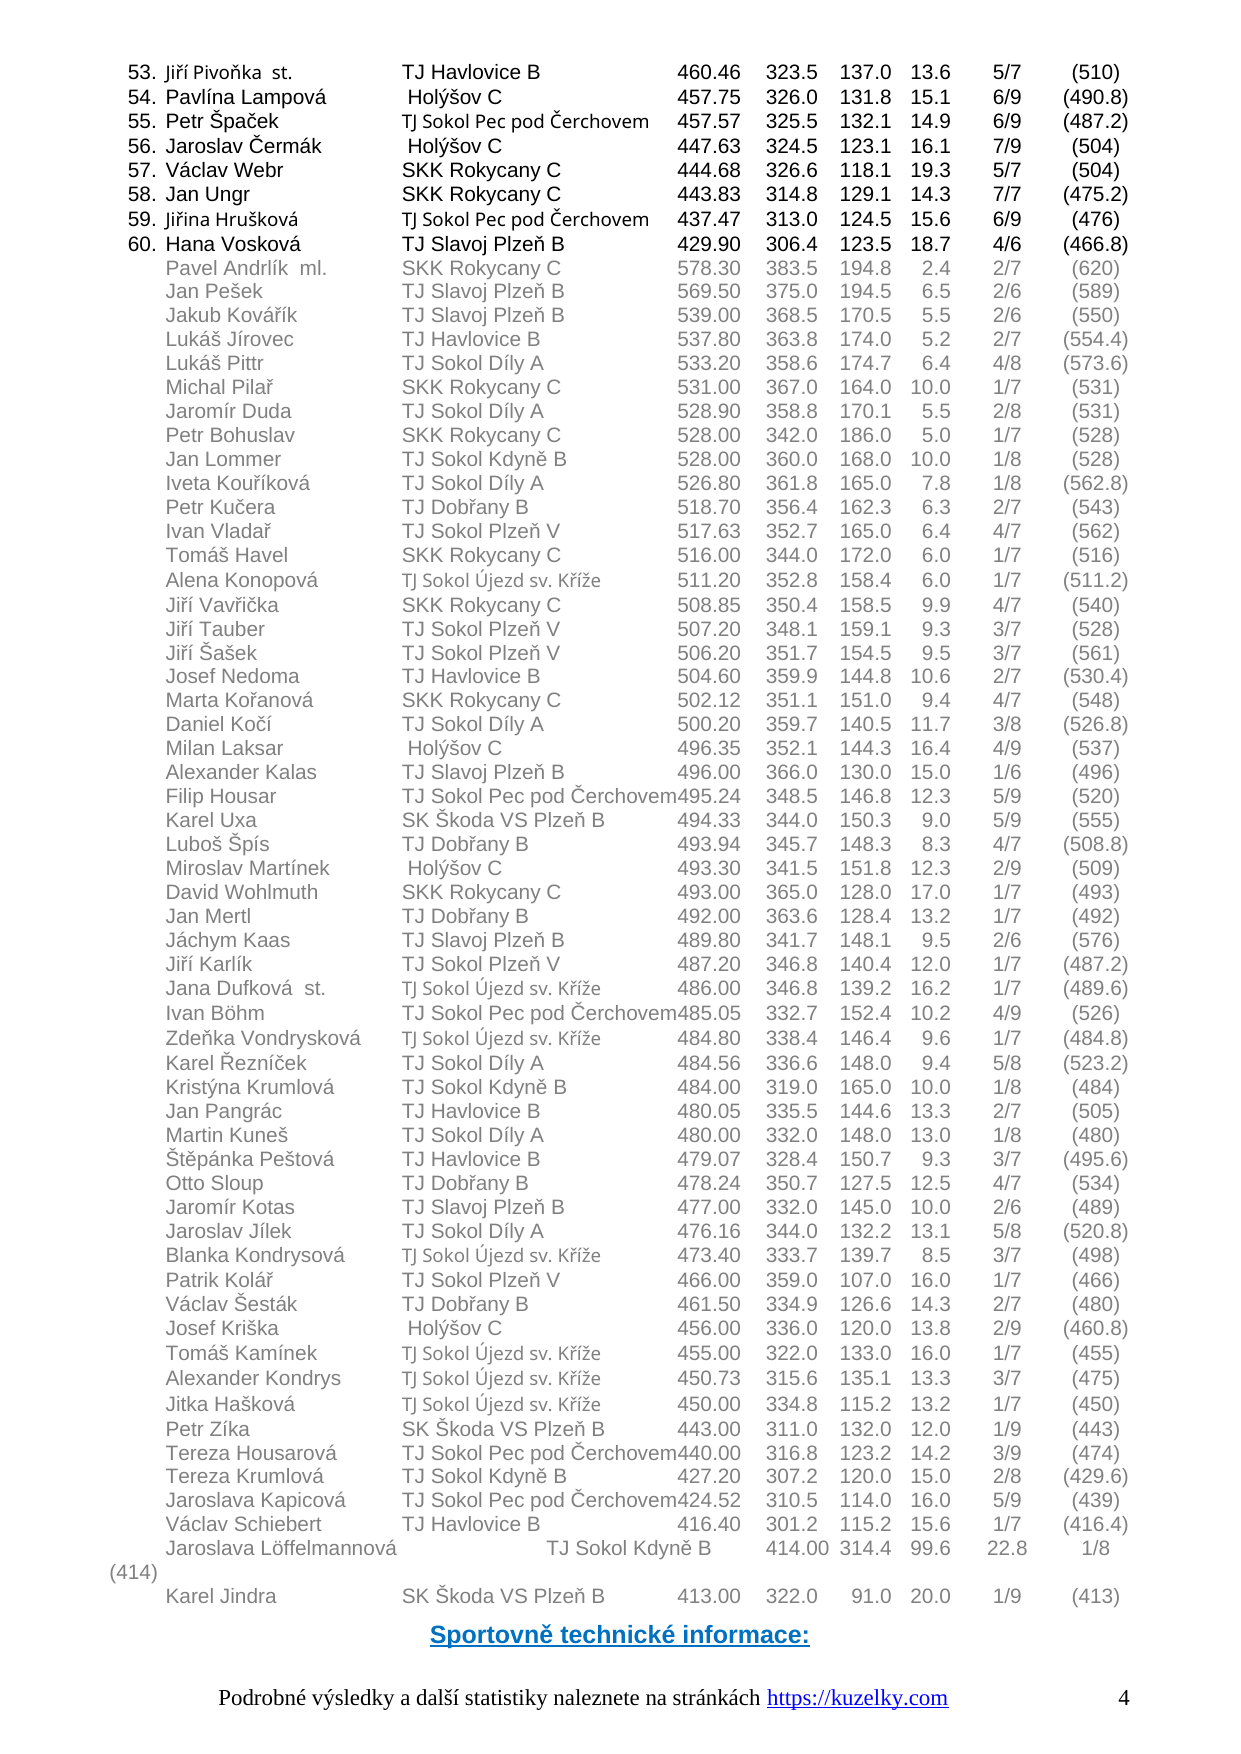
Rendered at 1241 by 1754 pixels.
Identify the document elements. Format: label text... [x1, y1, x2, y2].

text Jáchym Kaas TJ Slavoj Plzeň B 489.80 341.7 148.1 9.5 2/6 (576) [106, 928, 1134, 952]
text Sportovně technické informace: [94, 1621, 1145, 1649]
text Jan Lommer TJ Sokol Kdyně B 528.00 360.0 168.0 10.0 1/8 (528) [106, 447, 1134, 471]
text Karel Jindra SK Škoda VS Plzeň B 413.00 322.0 91.0 20.0 1/9 (413) [106, 1584, 1134, 1608]
text Alexander Kalas TJ Slavoj Plzeň B 496.00 366.0 130.0 15.0 1/6 (496) [106, 760, 1134, 784]
text Ivan Böhm TJ Sokol Pec pod Čerchovem 485.05 332.7 152.4 10.2 4/9 (526) [106, 1001, 1134, 1025]
text Jitka Hašková TJ Sokol Újezd sv. Kříže 450.00 334.8 115.2 13.2 1/7 (450) [106, 1391, 1134, 1416]
text Luboš Špís TJ Dobřany B 493.94 345.7 148.3 8.3 4/7 (508.8) [106, 832, 1134, 856]
text Miroslav Martínek Holýšov C 493.30 341.5 151.8 12.3 2/9 (509) [106, 856, 1134, 880]
text Jaromír Kotas TJ Slavoj Plzeň B 477.00 332.0 145.0 10.0 2/6 (489) [106, 1194, 1134, 1218]
text Štěpánka Peštová TJ Havlovice B 479.07 328.4 150.7 9.3 3/7 (495.6) [106, 1147, 1134, 1171]
text Jana Dufková st. TJ Sokol Újezd sv. Kříže 486.00 346.8 139.2 16.2 1/7 (489.6) [106, 976, 1134, 1001]
text Petr Zíka SK Škoda VS Plzeň B 443.00 311.0 132.0 12.0 1/9 (443) [106, 1416, 1134, 1440]
text 59. Jiřina Hrušková TJ Sokol Pec pod Čerchovem 437.47 313.0 124.5 15.6 6/9 (476) [106, 206, 1134, 231]
text Patrik Kolář TJ Sokol Plzeň V 466.00 359.0 107.0 16.0 1/7 (466) [106, 1268, 1134, 1292]
text 54. Pavlína Lampová Holýšov C 457.75 326.0 131.8 15.1 6/9 (490.8) [106, 84, 1134, 108]
text Jaromír Duda TJ Sokol Díly A 528.90 358.8 170.1 5.5 2/8 (531) [106, 399, 1134, 423]
text 60. Hana Vosková TJ Slavoj Plzeň B 429.90 306.4 123.5 18.7 4/6 (466.8) [106, 231, 1134, 255]
text Jan Mertl TJ Dobřany B 492.00 363.6 128.4 13.2 1/7 (492) [106, 904, 1134, 928]
text Michal Pilař SKK Rokycany C 531.00 367.0 164.0 10.0 1/7 (531) [106, 375, 1134, 399]
text Filip Housar TJ Sokol Pec pod Čerchovem 495.24 348.5 146.8 12.3 5/9 (520) [106, 784, 1134, 808]
text Daniel Kočí TJ Sokol Díly A 500.20 359.7 140.5 11.7 3/8 (526.8) [106, 712, 1134, 736]
text Lukáš Pittr TJ Sokol Díly A 533.20 358.6 174.7 6.4 4/8 (573.6) [106, 351, 1134, 375]
text Tomáš Havel SKK Rokycany C 516.00 344.0 172.0 6.0 1/7 (516) [106, 543, 1134, 567]
text Petr Kučera TJ Dobřany B 518.70 356.4 162.3 6.3 2/7 (543) [106, 495, 1134, 519]
text 53. Jiří Pivoňka st. TJ Havlovice B 460.46 323.5 137.0 13.6 5/7 (510) [106, 59, 1134, 84]
text Jiří Karlík TJ Sokol Plzeň V 487.20 346.8 140.4 12.0 1/7 (487.2) [106, 952, 1134, 976]
text Karel Řezníček TJ Sokol Díly A 484.56 336.6 148.0 9.4 5/8 (523.2) [106, 1051, 1134, 1075]
text Jiří Tauber TJ Sokol Plzeň V 507.20 348.1 159.1 9.3 3/7 (528) [106, 616, 1134, 640]
text Václav Šesták TJ Dobřany B 461.50 334.9 126.6 14.3 2/7 (480) [106, 1292, 1134, 1316]
text Tereza Housarová TJ Sokol Pec pod Čerchovem 440.00 316.8 123.2 14.2 3/9 (474) [106, 1440, 1134, 1464]
text Alexander Kondrys TJ Sokol Újezd sv. Kříže 450.73 315.6 135.1 13.3 3/7 (475) [106, 1365, 1134, 1391]
text Jaroslava Löffelmannová TJ Sokol Kdyně B 414.00 314.4 99.6 22.8 1/8 (414) [106, 1536, 1134, 1584]
text Kristýna Krumlová TJ Sokol Kdyně B 484.00 319.0 165.0 10.0 1/8 (484) [106, 1075, 1134, 1099]
text Marta Kořanová SKK Rokycany C 502.12 351.1 151.0 9.4 4/7 (548) [106, 688, 1134, 712]
text Zdeňka Vondrysková TJ Sokol Újezd sv. Kříže 484.80 338.4 146.4 9.6 1/7 (484.8) [106, 1025, 1134, 1051]
text 55. Petr Špaček TJ Sokol Pec pod Čerchovem 457.57 325.5 132.1 14.9 6/9 (487.2) [106, 108, 1134, 134]
text David Wohlmuth SKK Rokycany C 493.00 365.0 128.0 17.0 1/7 (493) [106, 880, 1134, 904]
text 56. Jaroslav Čermák Holýšov C 447.63 324.5 123.1 16.1 7/9 (504) [106, 134, 1134, 158]
text Otto Sloup TJ Dobřany B 478.24 350.7 127.5 12.5 4/7 (534) [106, 1171, 1134, 1194]
text Jaroslava Kapicová TJ Sokol Pec pod Čerchovem 424.52 310.5 114.0 16.0 5/9 (439) [106, 1488, 1134, 1512]
text Václav Schiebert TJ Havlovice B 416.40 301.2 115.2 15.6 1/7 (416.4) [106, 1512, 1134, 1536]
text Milan Laksar Holýšov C 496.35 352.1 144.3 16.4 4/9 (537) [106, 736, 1134, 760]
text Tereza Krumlová TJ Sokol Kdyně B 427.20 307.2 120.0 15.0 2/8 (429.6) [106, 1464, 1134, 1488]
text Josef Nedoma TJ Havlovice B 504.60 359.9 144.8 10.6 2/7 (530.4) [106, 664, 1134, 688]
text Jiří Šašek TJ Sokol Plzeň V 506.20 351.7 154.5 9.5 3/7 (561) [106, 640, 1134, 664]
text Blanka Kondrysová TJ Sokol Újezd sv. Kříže 473.40 333.7 139.7 8.5 3/7 (498) [106, 1242, 1134, 1268]
text Ivan Vladař TJ Sokol Plzeň V 517.63 352.7 165.0 6.4 4/7 (562) [106, 519, 1134, 543]
text Lukáš Jírovec TJ Havlovice B 537.80 363.8 174.0 5.2 2/7 (554.4) [106, 327, 1134, 351]
text Iveta Kouříková TJ Sokol Díly A 526.80 361.8 165.0 7.8 1/8 (562.8) [106, 471, 1134, 495]
text Jiří Vavřička SKK Rokycany C 508.85 350.4 158.5 9.9 4/7 (540) [106, 592, 1134, 616]
text Tomáš Kamínek TJ Sokol Újezd sv. Kříže 455.00 322.0 133.0 16.0 1/7 (455) [106, 1340, 1134, 1365]
text Pavel Andrlík ml. SKK Rokycany C 578.30 383.5 194.8 2.4 2/7 (620) [106, 255, 1134, 279]
text Martin Kuneš TJ Sokol Díly A 480.00 332.0 148.0 13.0 1/8 (480) [106, 1123, 1134, 1147]
text Alena Konopová TJ Sokol Újezd sv. Kříže 511.20 352.8 158.4 6.0 1/7 (511.2) [106, 567, 1134, 592]
text Jaroslav Jílek TJ Sokol Díly A 476.16 344.0 132.2 13.1 5/8 (520.8) [106, 1218, 1134, 1242]
text Jan Pešek TJ Slavoj Plzeň B 569.50 375.0 194.5 6.5 2/6 (589) [106, 279, 1134, 303]
text Petr Bohuslav SKK Rokycany C 528.00 342.0 186.0 5.0 1/7 (528) [106, 423, 1134, 447]
text Jakub Kovářík TJ Slavoj Plzeň B 539.00 368.5 170.5 5.5 2/6 (550) [106, 303, 1134, 327]
text 57. Václav Webr SKK Rokycany C 444.68 326.6 118.1 19.3 5/7 (504) [106, 158, 1134, 182]
text Josef Kriška Holýšov C 456.00 336.0 120.0 13.8 2/9 (460.8) [106, 1316, 1134, 1340]
text Jan Pangrác TJ Havlovice B 480.05 335.5 144.6 13.3 2/7 (505) [106, 1099, 1134, 1123]
text Karel Uxa SK Škoda VS Plzeň B 494.33 344.0 150.3 9.0 5/9 (555) [106, 808, 1134, 832]
text 58. Jan Ungr SKK Rokycany C 443.83 314.8 129.1 14.3 7/7 (475.2) [106, 182, 1134, 206]
